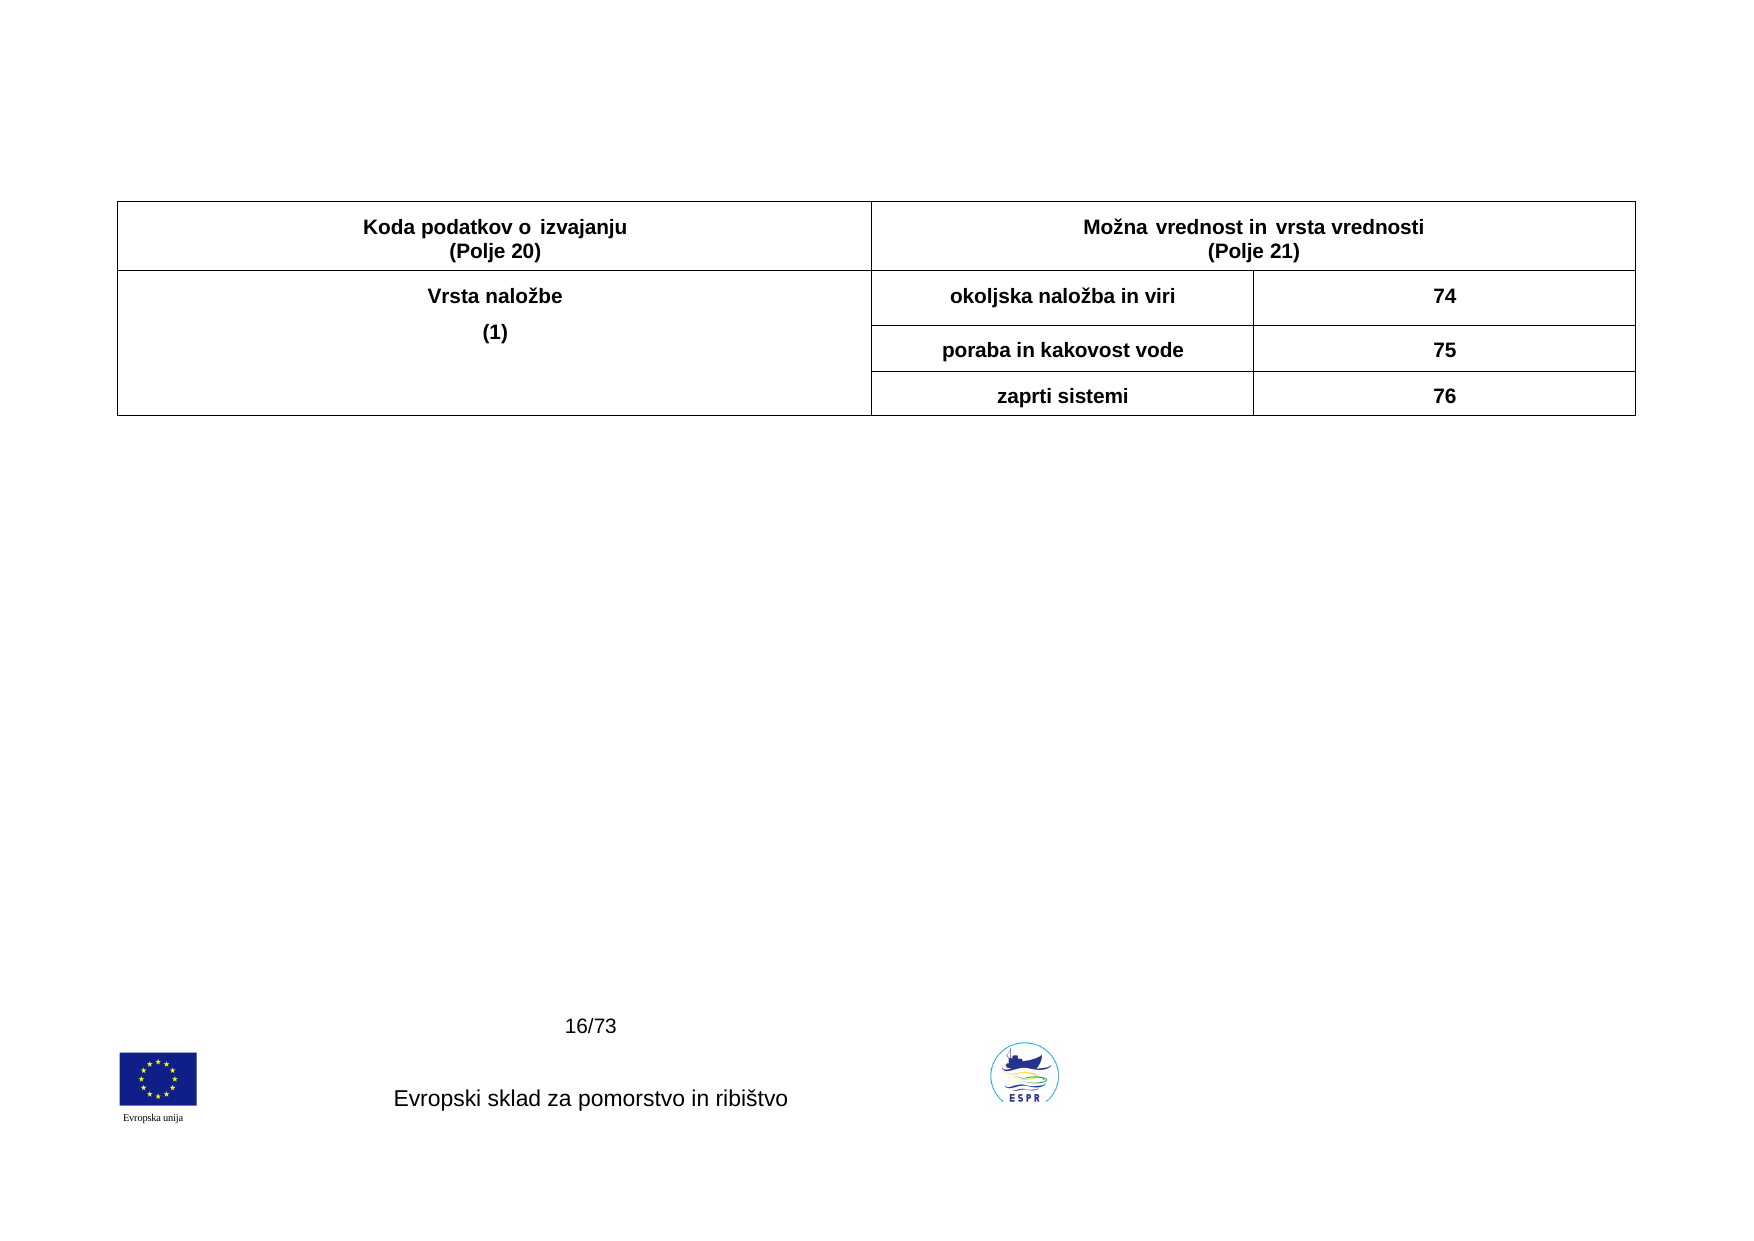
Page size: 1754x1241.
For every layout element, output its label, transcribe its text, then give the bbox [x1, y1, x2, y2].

table_cell okoljska naložba in viri [872, 271, 1253, 324]
picture [985, 1038, 1064, 1107]
table_header Možna vrednost in vrsta vrednosti (Polje 21) [872, 202, 1635, 270]
table_cell poraba in kakovost vode [872, 326, 1253, 371]
table_cell 74 [1254, 271, 1635, 324]
table_cell zaprti sistemi [872, 372, 1253, 414]
table_cell 75 [1254, 326, 1635, 371]
table_cell Vrsta naložbe (1) [118, 271, 871, 414]
table_cell 76 [1254, 372, 1635, 414]
picture [118, 1052, 198, 1107]
table_header Koda podatkov o izvajanju (Polje 20) [118, 202, 871, 270]
